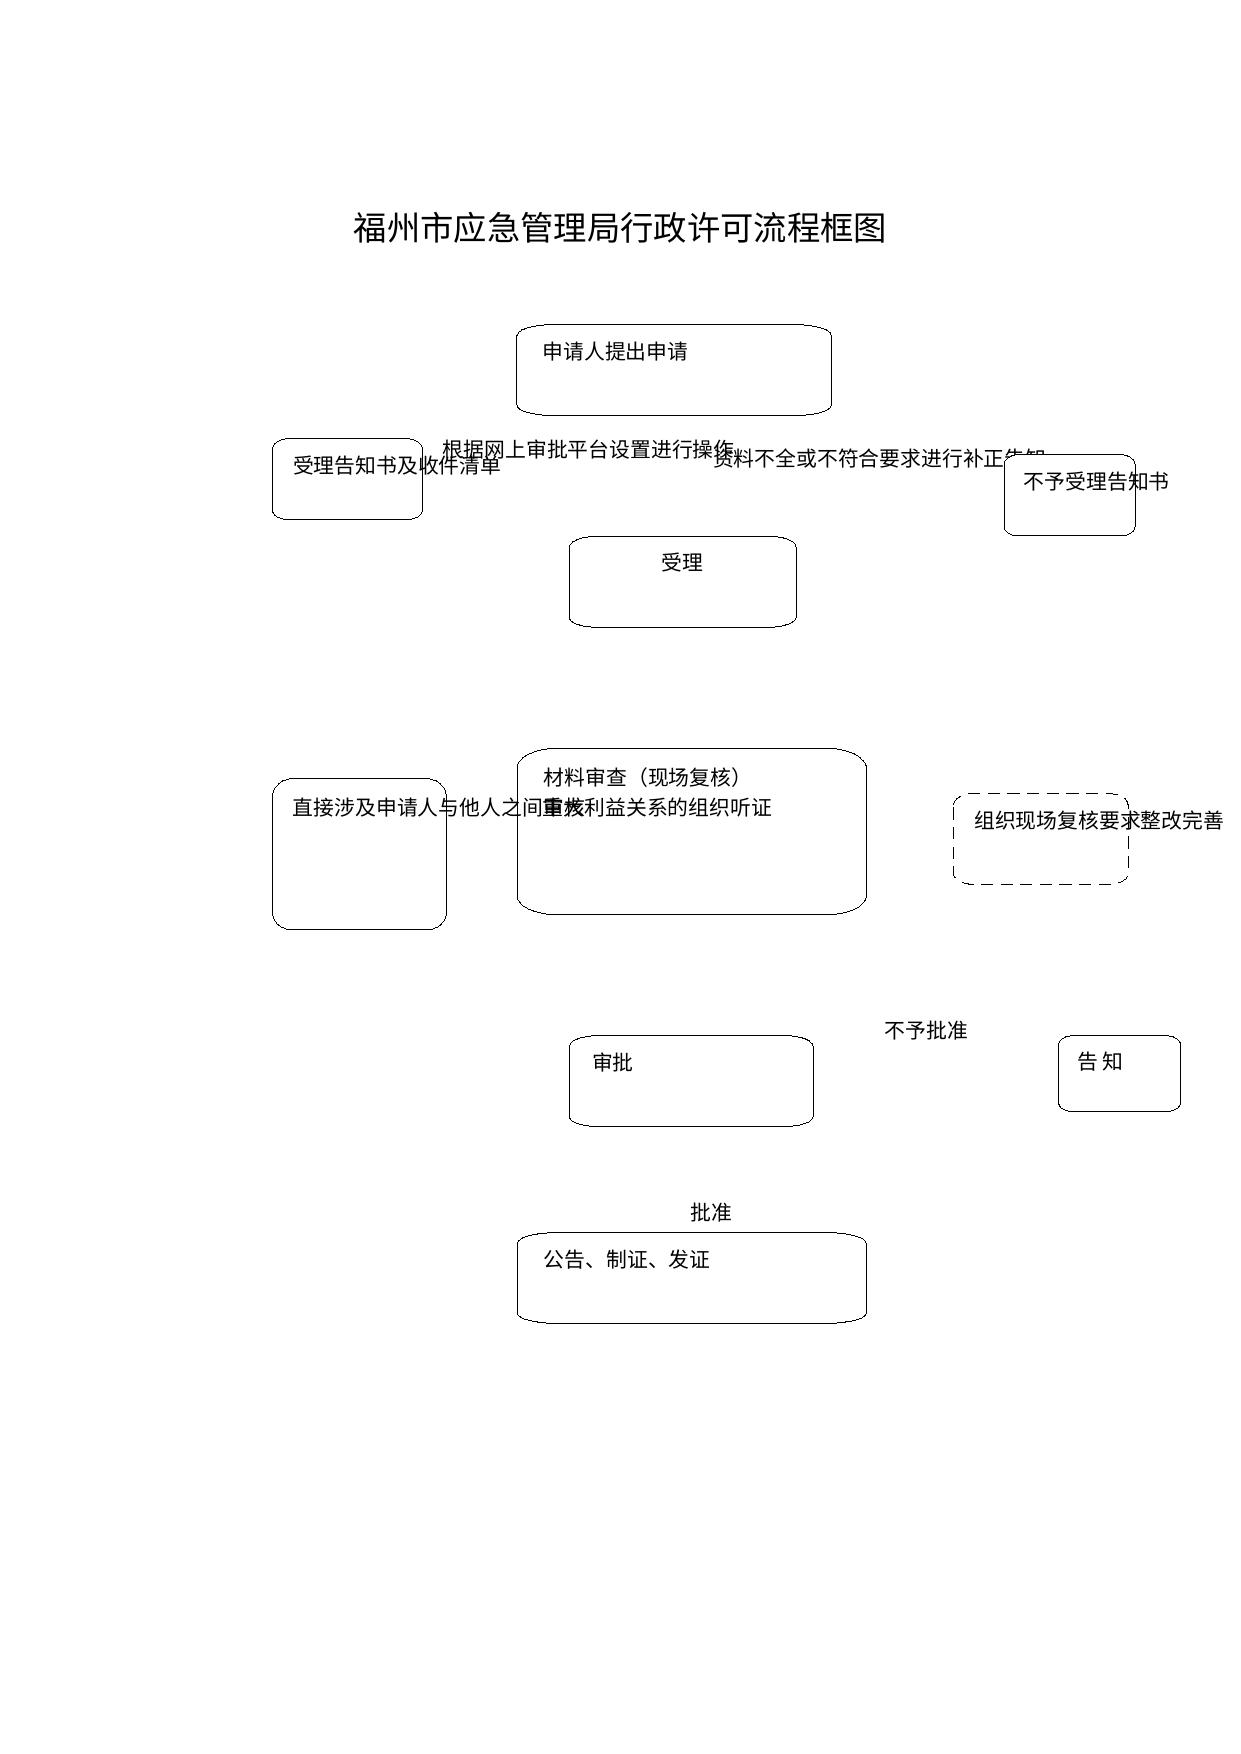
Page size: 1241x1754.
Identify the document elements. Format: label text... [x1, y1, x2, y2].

picture [272, 324, 1198, 1324]
text 福州市应急管理局行政许可流程框图 [187, 197, 1053, 251]
